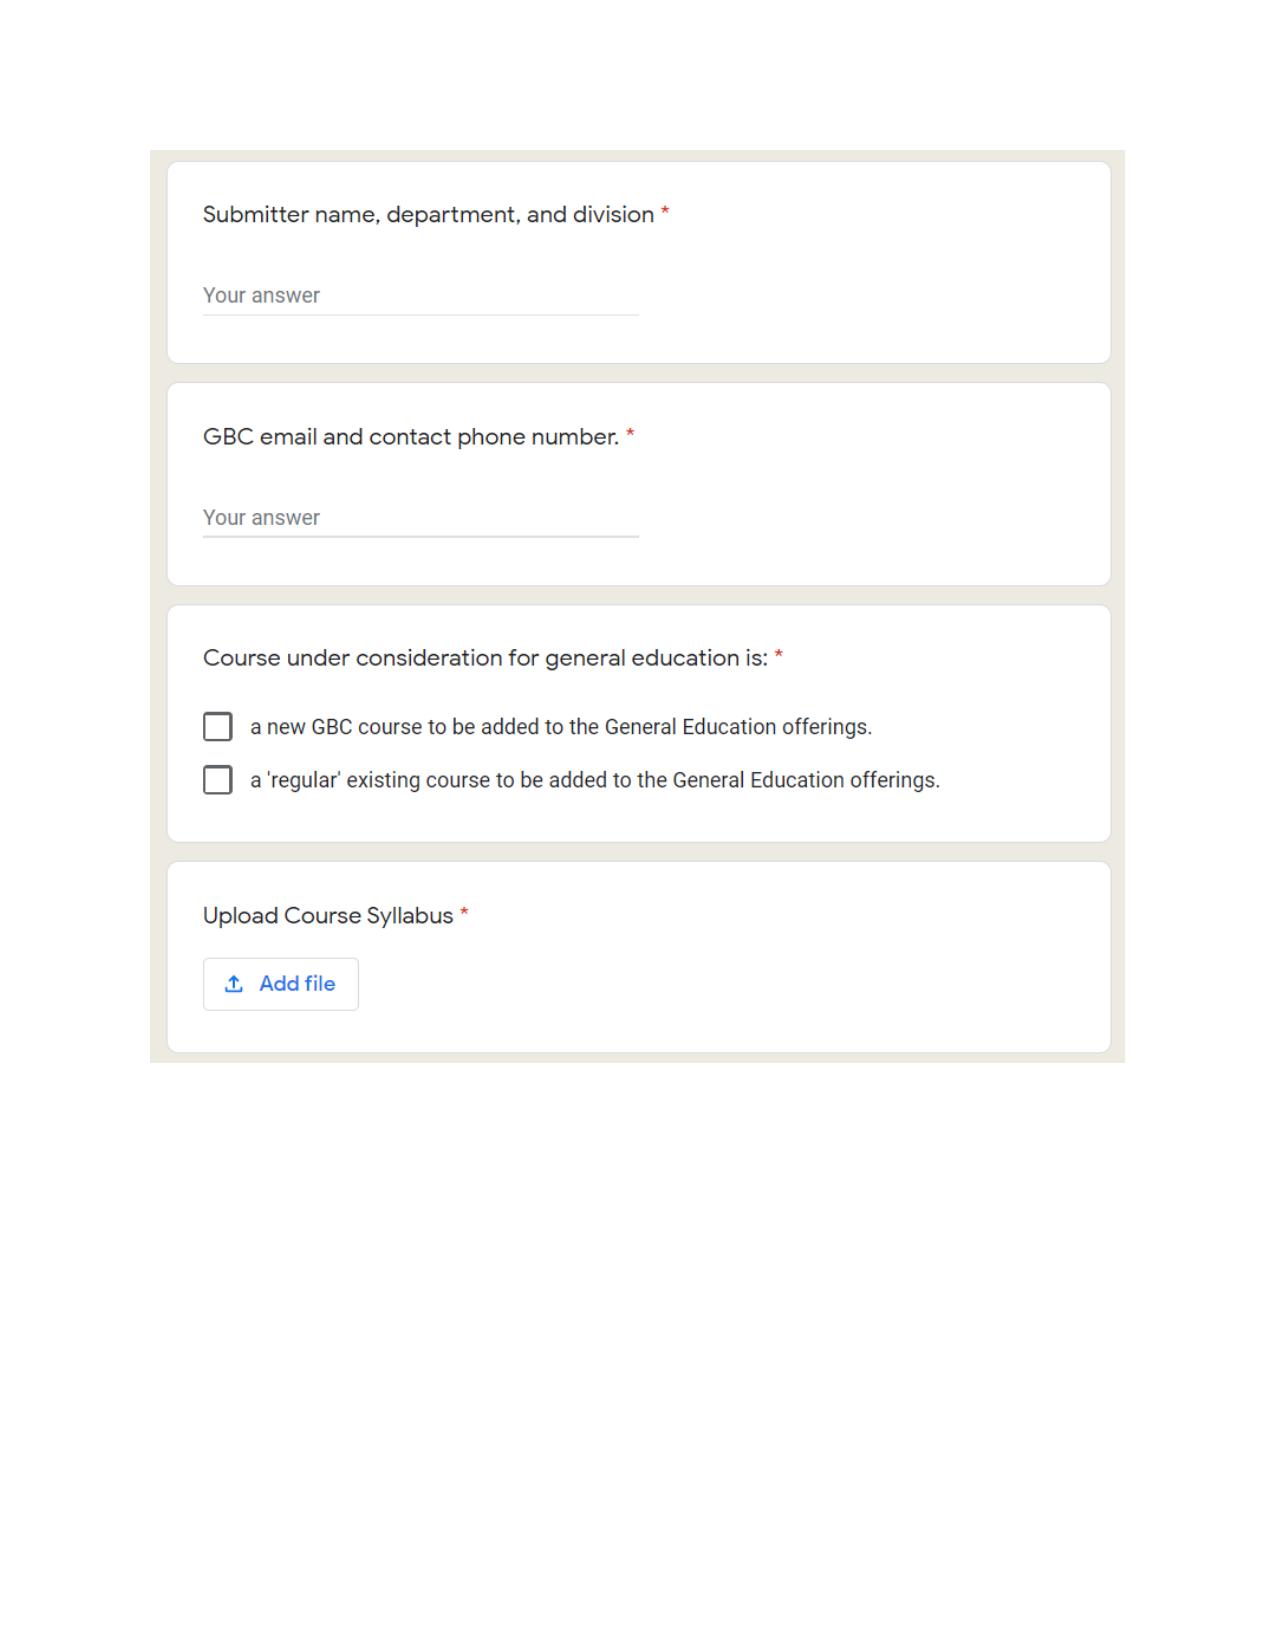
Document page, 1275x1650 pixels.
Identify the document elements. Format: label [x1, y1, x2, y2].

picture [150, 150, 1125, 1063]
